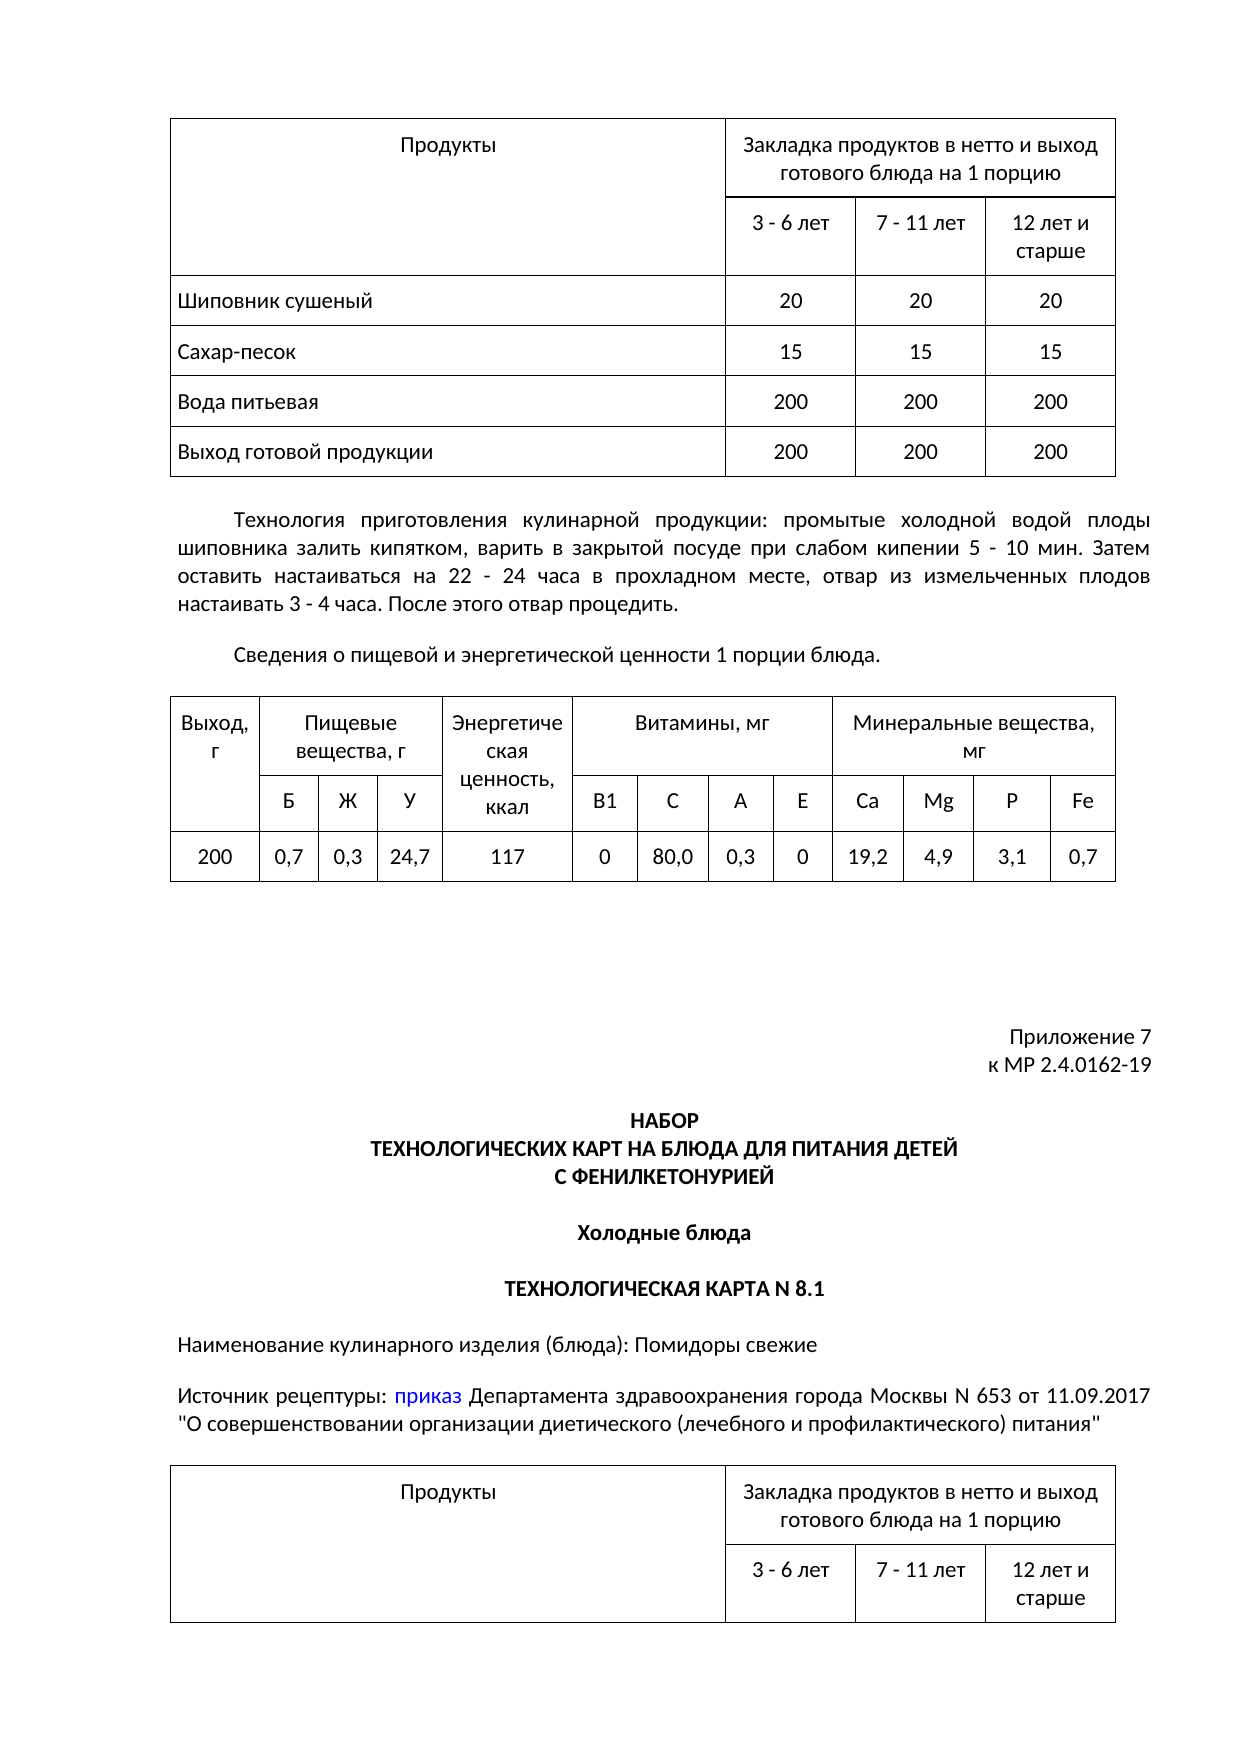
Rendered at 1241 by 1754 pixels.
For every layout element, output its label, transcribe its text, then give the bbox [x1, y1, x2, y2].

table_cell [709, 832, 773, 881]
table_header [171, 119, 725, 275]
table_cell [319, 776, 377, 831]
title НАБОР [177, 1106, 1152, 1134]
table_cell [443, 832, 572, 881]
text Приложение 7 [177, 1022, 1152, 1050]
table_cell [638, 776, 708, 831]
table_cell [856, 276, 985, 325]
text Сведения о пищевой и энергетической ценности 1 порции блюда. [177, 640, 1152, 668]
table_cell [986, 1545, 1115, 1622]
title Холодные блюда [177, 1218, 1152, 1246]
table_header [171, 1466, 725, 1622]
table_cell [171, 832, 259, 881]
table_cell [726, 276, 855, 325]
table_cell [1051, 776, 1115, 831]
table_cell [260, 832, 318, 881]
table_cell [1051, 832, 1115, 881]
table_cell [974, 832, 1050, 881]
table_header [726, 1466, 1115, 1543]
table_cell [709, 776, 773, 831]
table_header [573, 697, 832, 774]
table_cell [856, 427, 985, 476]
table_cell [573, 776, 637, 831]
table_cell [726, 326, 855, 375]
text Наименование кулинарного изделия (блюда): Помидоры свежие [177, 1330, 1152, 1358]
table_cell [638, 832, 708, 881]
text к МР 2.4.0162-19 [177, 1050, 1152, 1078]
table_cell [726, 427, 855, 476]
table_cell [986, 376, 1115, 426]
text Источник рецептуры: приказ Департамента здравоохранения города Москвы N 653 от 11.09.2017 "О совершенствовании организации диетического (лечебного и профилактического) питания" [177, 1381, 1152, 1437]
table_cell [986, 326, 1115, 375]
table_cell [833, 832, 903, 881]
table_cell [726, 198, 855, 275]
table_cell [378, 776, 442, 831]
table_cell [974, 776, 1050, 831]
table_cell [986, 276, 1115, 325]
title ТЕХНОЛОГИЧЕСКИХ КАРТ НА БЛЮДА ДЛЯ ПИТАНИЯ ДЕТЕЙ [177, 1134, 1152, 1162]
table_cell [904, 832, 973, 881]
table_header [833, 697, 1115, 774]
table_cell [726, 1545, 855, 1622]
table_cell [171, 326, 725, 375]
title С ФЕНИЛКЕТОНУРИЕЙ [177, 1162, 1152, 1190]
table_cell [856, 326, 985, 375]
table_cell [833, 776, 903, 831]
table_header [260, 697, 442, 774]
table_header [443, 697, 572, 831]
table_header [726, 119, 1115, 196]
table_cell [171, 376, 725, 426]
text Технология приготовления кулинарной продукции: промытые холодной водой плоды шиповника залить кипятком, варить в закрытой посуде при слабом кипении 5 - 10 мин. Затем оставить настаиваться на 22 - 24 часа в прохладном месте, отвар из измельченных плодов настаивать 3 - 4 часа. После этого отвар процедить. [177, 505, 1152, 617]
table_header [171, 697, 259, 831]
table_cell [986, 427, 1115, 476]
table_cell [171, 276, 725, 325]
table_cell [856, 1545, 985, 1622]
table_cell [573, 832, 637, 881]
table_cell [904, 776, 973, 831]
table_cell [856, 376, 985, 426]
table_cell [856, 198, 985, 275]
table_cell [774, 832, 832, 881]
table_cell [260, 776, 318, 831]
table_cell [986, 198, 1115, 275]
title ТЕХНОЛОГИЧЕСКАЯ КАРТА N 8.1 [177, 1274, 1152, 1302]
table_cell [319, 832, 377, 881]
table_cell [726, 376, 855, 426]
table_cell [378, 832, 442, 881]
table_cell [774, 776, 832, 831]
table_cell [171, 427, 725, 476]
